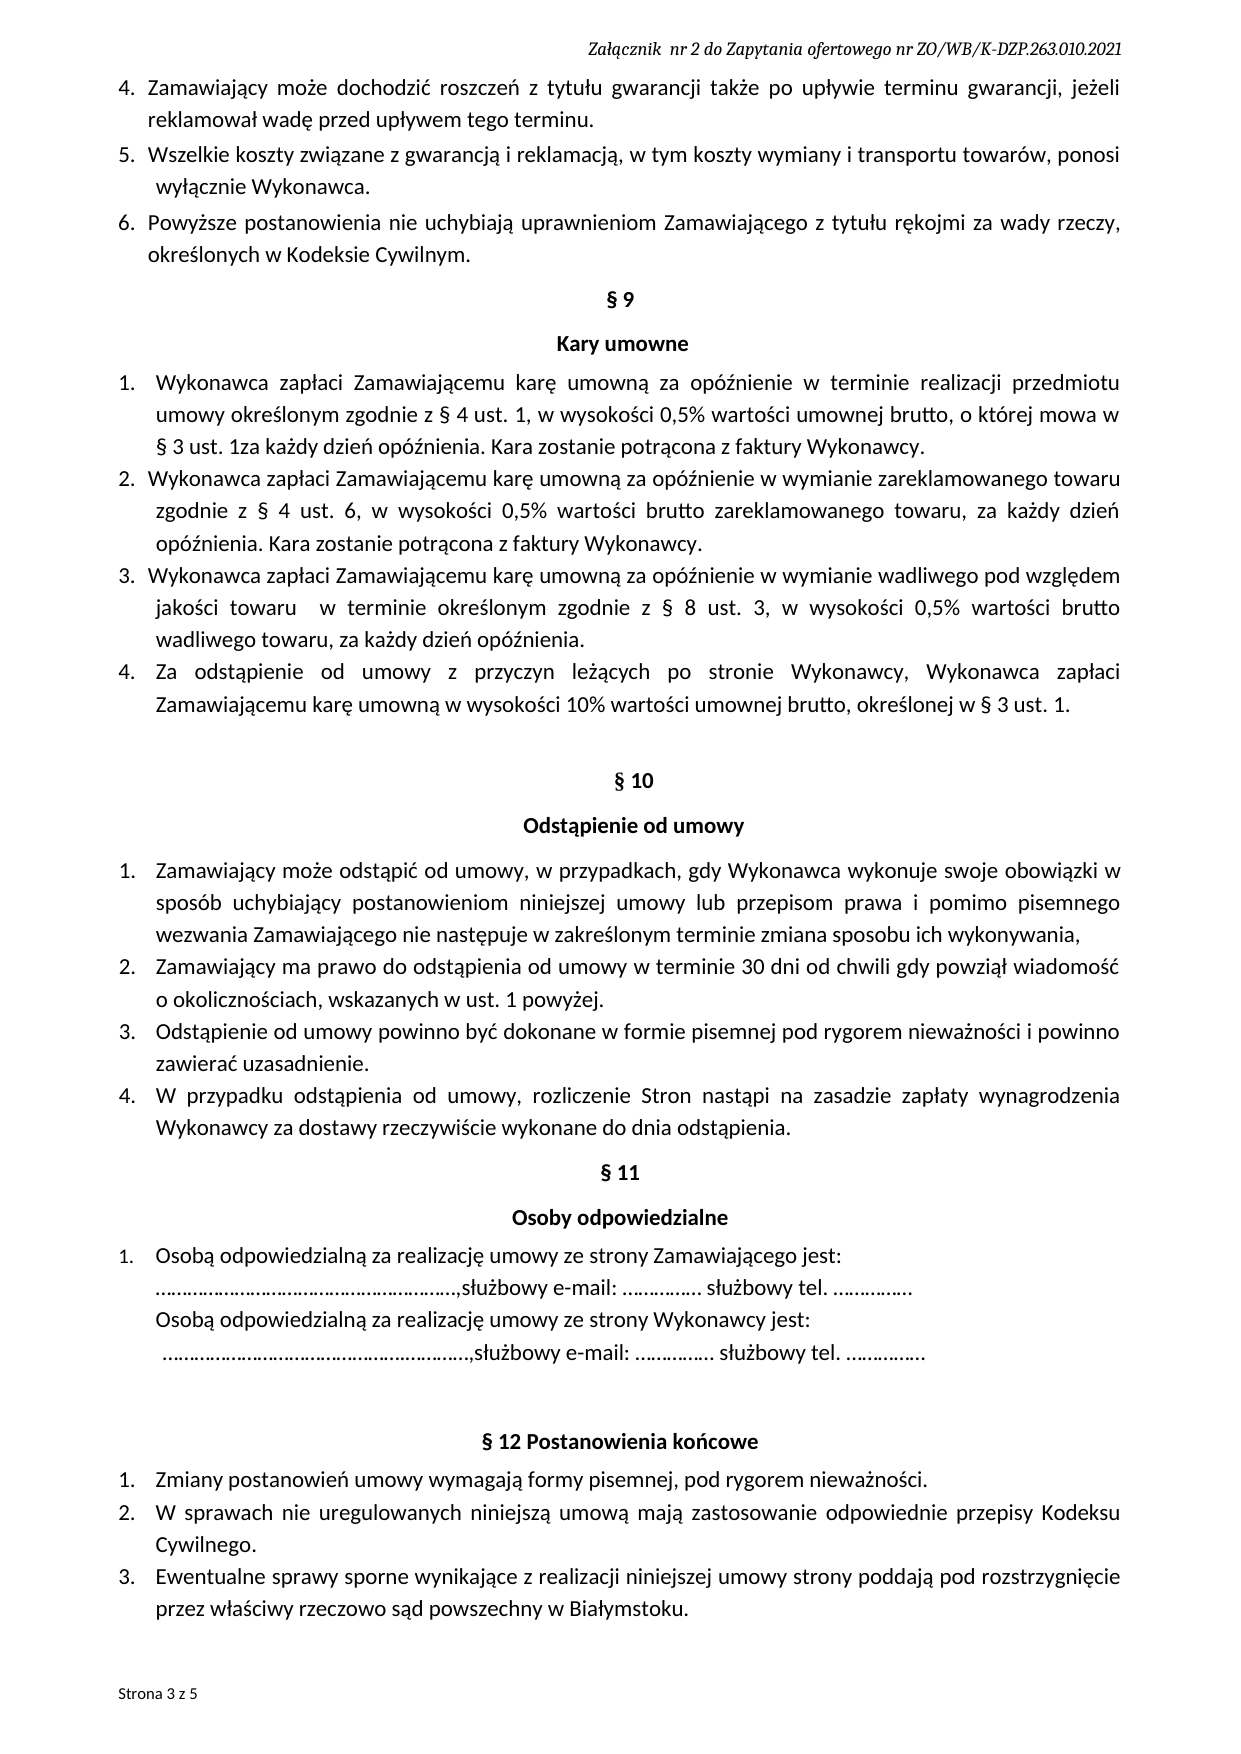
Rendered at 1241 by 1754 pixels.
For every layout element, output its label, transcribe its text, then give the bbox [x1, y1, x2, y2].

text Osoby odpowiedzialne [118, 1203, 1122, 1231]
list W sprawach nie uregulowanych niniejszą umową mają zastosowanie odpowiednie przepisy Kodeksu Cywilnego. [118, 1498, 1122, 1558]
text § 9 [118, 285, 1122, 313]
list Wykonawca zapłaci Zamawiającemu karę umowną za opóźnienie w wymianie zareklamowanego towaru zgodnie z § 4 ust. 6, w wysokości 0,5% wartości brutto zareklamowanego towaru, za każdy dzień opóźnienia. Kara zostanie potrącona z faktury Wykonawcy. [118, 464, 1122, 557]
list Wszelkie koszty związane z gwarancją i reklamacją, w tym koszty wymiany i transportu towarów, ponosi wyłącznie Wykonawca. [118, 140, 1122, 201]
text ……………………………………….…………,służbowy e-mail: …………… służbowy tel. …………… [118, 1338, 1122, 1366]
text Kary umowne [118, 329, 1122, 357]
list Odstąpienie od umowy powinno być dokonane w formie pisemnej pod rygorem nieważności i powinno zawierać uzasadnienie. [118, 1017, 1122, 1077]
text § 11 [118, 1158, 1122, 1186]
list Zmiany postanowień umowy wymagają formy pisemnej, pod rygorem nieważności. [118, 1466, 1122, 1494]
text Osobą odpowiedzialną za realizację umowy ze strony Wykonawcy jest: [155, 1306, 1122, 1334]
list Osobą odpowiedzialną za realizację umowy ze strony Zamawiającego jest: [118, 1241, 1122, 1269]
list Wykonawca zapłaci Zamawiającemu karę umowną za opóźnienie w wymianie wadliwego pod względem jakości towaru w terminie określonym zgodnie z § 8 ust. 3, w wysokości 0,5% wartości brutto wadliwego towaru, za każdy dzień opóźnienia. [118, 561, 1122, 653]
list W przypadku odstąpienia od umowy, rozliczenie Stron nastąpi na zasadzie zapłaty wynagrodzenia Wykonawcy za dostawy rzeczywiście wykonane do dnia odstąpienia. [118, 1081, 1122, 1141]
list 10 [155, 767, 1112, 794]
list Zamawiający ma prawo do odstąpienia od umowy w terminie 30 dni od chwili gdy powziął wiadomość o okolicznościach, wskazanych w ust. 1 powyżej. [118, 952, 1122, 1013]
list Za odstąpienie od umowy z przyczyn leżących po stronie Wykonawcy, Wykonawca zapłaci Zamawiającemu karę umowną w wysokości 10% wartości umownej brutto, określonej w § 3 ust. 1. [118, 657, 1122, 718]
list Wykonawca zapłaci Zamawiającemu karę umowną za opóźnienie w terminie realizacji przedmiotu umowy określonym zgodnie z § 4 ust. 1, w wysokości 0,5% wartości umownej brutto, o której mowa w § 3 ust. 1za każdy dzień opóźnienia. Kara zostanie potrącona z faktury Wykonawcy. [118, 368, 1122, 460]
list Ewentualne sprawy sporne wynikające z realizacji niniejszej umowy strony poddają pod rozstrzygnięcie przez właściwy rzeczowo sąd powszechny w Białymstoku. [118, 1562, 1122, 1622]
list Odstąpienie od umowy [155, 811, 1112, 839]
text § 12 Postanowienia końcowe [118, 1427, 1122, 1455]
list Powyższe postanowienia nie uchybiają uprawnieniom Zamawiającego z tytułu rękojmi za wady rzeczy, określonych w Kodeksie Cywilnym. [118, 208, 1122, 268]
text …………………………………………………,służbowy e-mail: …………… służbowy tel. …………… [155, 1273, 1122, 1301]
list Zamawiający może dochodzić roszczeń z tytułu gwarancji także po upływie terminu gwarancji, jeżeli reklamował wadę przed upływem tego terminu. [118, 73, 1122, 133]
list Zamawiający może odstąpić od umowy, w przypadkach, gdy Wykonawca wykonuje swoje obowiązki w sposób uchybiający postanowieniom niniejszej umowy lub przepisom prawa i pomimo pisemnego wezwania Zamawiającego nie następuje w zakreślonym terminie zmiana sposobu ich wykonywania, [118, 856, 1122, 948]
